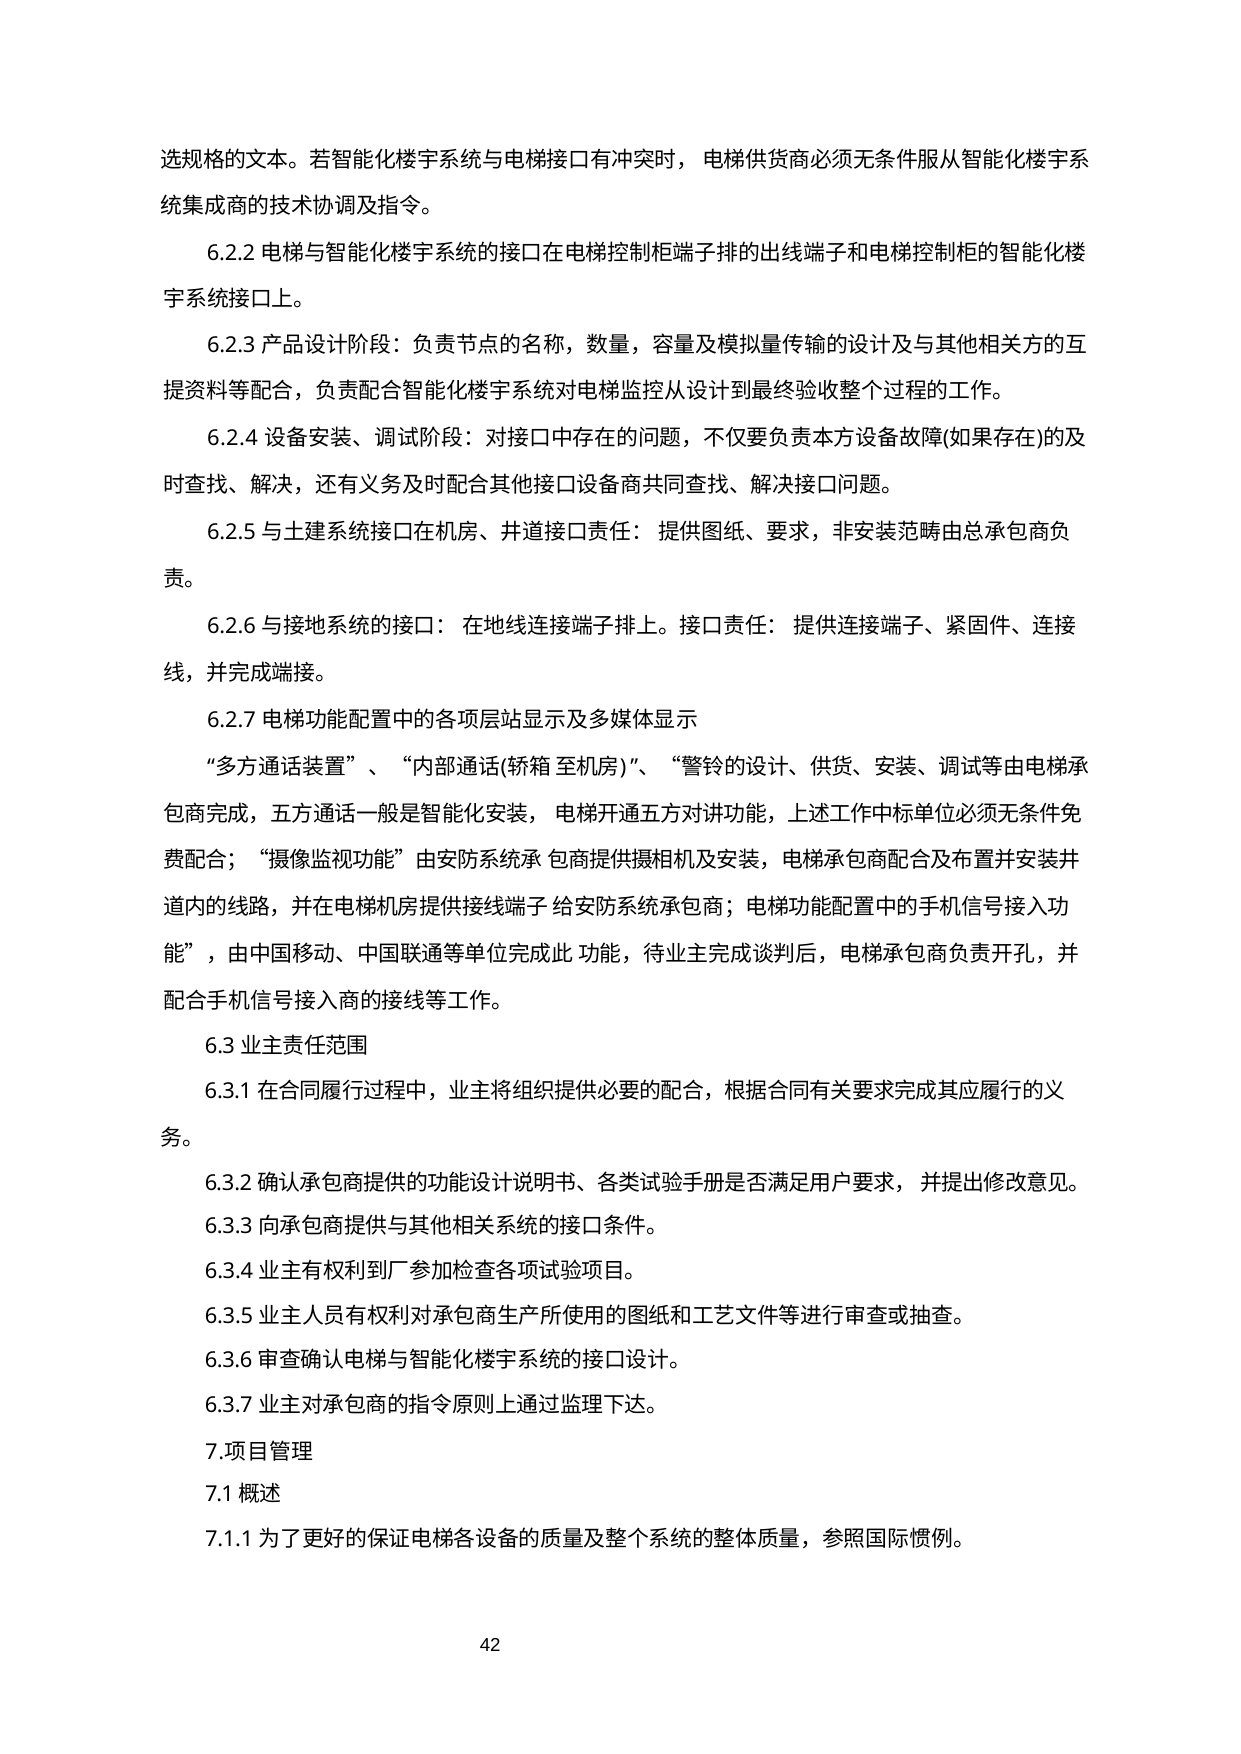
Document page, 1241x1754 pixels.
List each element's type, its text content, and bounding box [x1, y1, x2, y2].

text “多方通话装置”、“内部通话(轿箱 至机房) ”、“警铃的设计、供货、安装、调试等由电梯承包商完成，五方通话一般是智能化安装， 电梯开通五方对讲功能，上述工作中标单位必须无条件免费配合；“摄像监视功能”由安防系统承 包商提供摄相机及安装，电梯承包商配合及布置并安装井道内的线路，并在电梯机房提供接线端子 给安防系统承包商；电梯功能配置中的手机信号接入功能”，由中国移动、中国联通等单位完成此 功能，待业主完成谈判后，电梯承包商负责开孔，并配合手机信号接入商的接线等工作。 [163, 749, 1090, 1014]
text 6.2.7 电梯功能配置中的各项层站显示及多媒体显示 [163, 702, 1090, 733]
text 6.3.3 向承包商提供与其他相关系统的接口条件。 [204, 1211, 1099, 1239]
text 6.3.4 业主有权利到厂参加检查各项试验项目。 [204, 1256, 1099, 1285]
text 6.3.2 确认承包商提供的功能设计说明书、各类试验手册是否满足用户要求， 并提出修改意见。 [204, 1167, 1099, 1196]
text 6.2.2 电梯与智能化楼宇系统的接口在电梯控制柜端子排的出线端子和电梯控制柜的智能化楼 宇系统接口上。 [163, 235, 1089, 312]
text 6.3.6 审查确认电梯与智能化楼宇系统的接口设计。 [204, 1344, 1099, 1373]
text 6.2.5 与土建系统接口在机房、井道接口责任： 提供图纸、要求，非安装范畴由总承包商负责。 [163, 514, 1090, 593]
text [160, 142, 1097, 220]
text 7.项目管理 [205, 1434, 1099, 1466]
text 6.3 业主责任范围 [204, 1030, 1099, 1059]
text 7.1.1 为了更好的保证电梯各设备的质量及整个系统的整体质量，参照国际惯例。 [205, 1523, 1099, 1552]
text 6.2.6 与接地系统的接口： 在地线连接端子排上。接口责任： 提供连接端子、紧固件、连接线，并完成端接。 [163, 608, 1090, 686]
text 6.3.1 在合同履行过程中，业主将组织提供必要的配合，根据合同有关要求完成其应履行的义 务。 [161, 1073, 1089, 1152]
text 7.1 概述 [205, 1478, 1099, 1507]
text 6.3.7 业主对承包商的指令原则上通过监理下达。 [204, 1389, 1099, 1418]
text 6.2.4 设备安装、调试阶段：对接口中存在的问题，不仅要负责本方设备故障(如果存在)的及时查找、解决，还有义务及时配合其他接口设备商共同查找、解决接口问题。 [163, 420, 1090, 499]
text 6.2.3 产品设计阶段：负责节点的名称，数量，容量及模拟量传输的设计及与其他相关方的互 提资料等配合，负责配合智能化楼宇系统对电梯监控从设计到最终验收整个过程的工作。 [163, 327, 1090, 405]
text 6.3.5 业主人员有权利对承包商生产所使用的图纸和工艺文件等进行审查或抽查。 [204, 1301, 1099, 1330]
